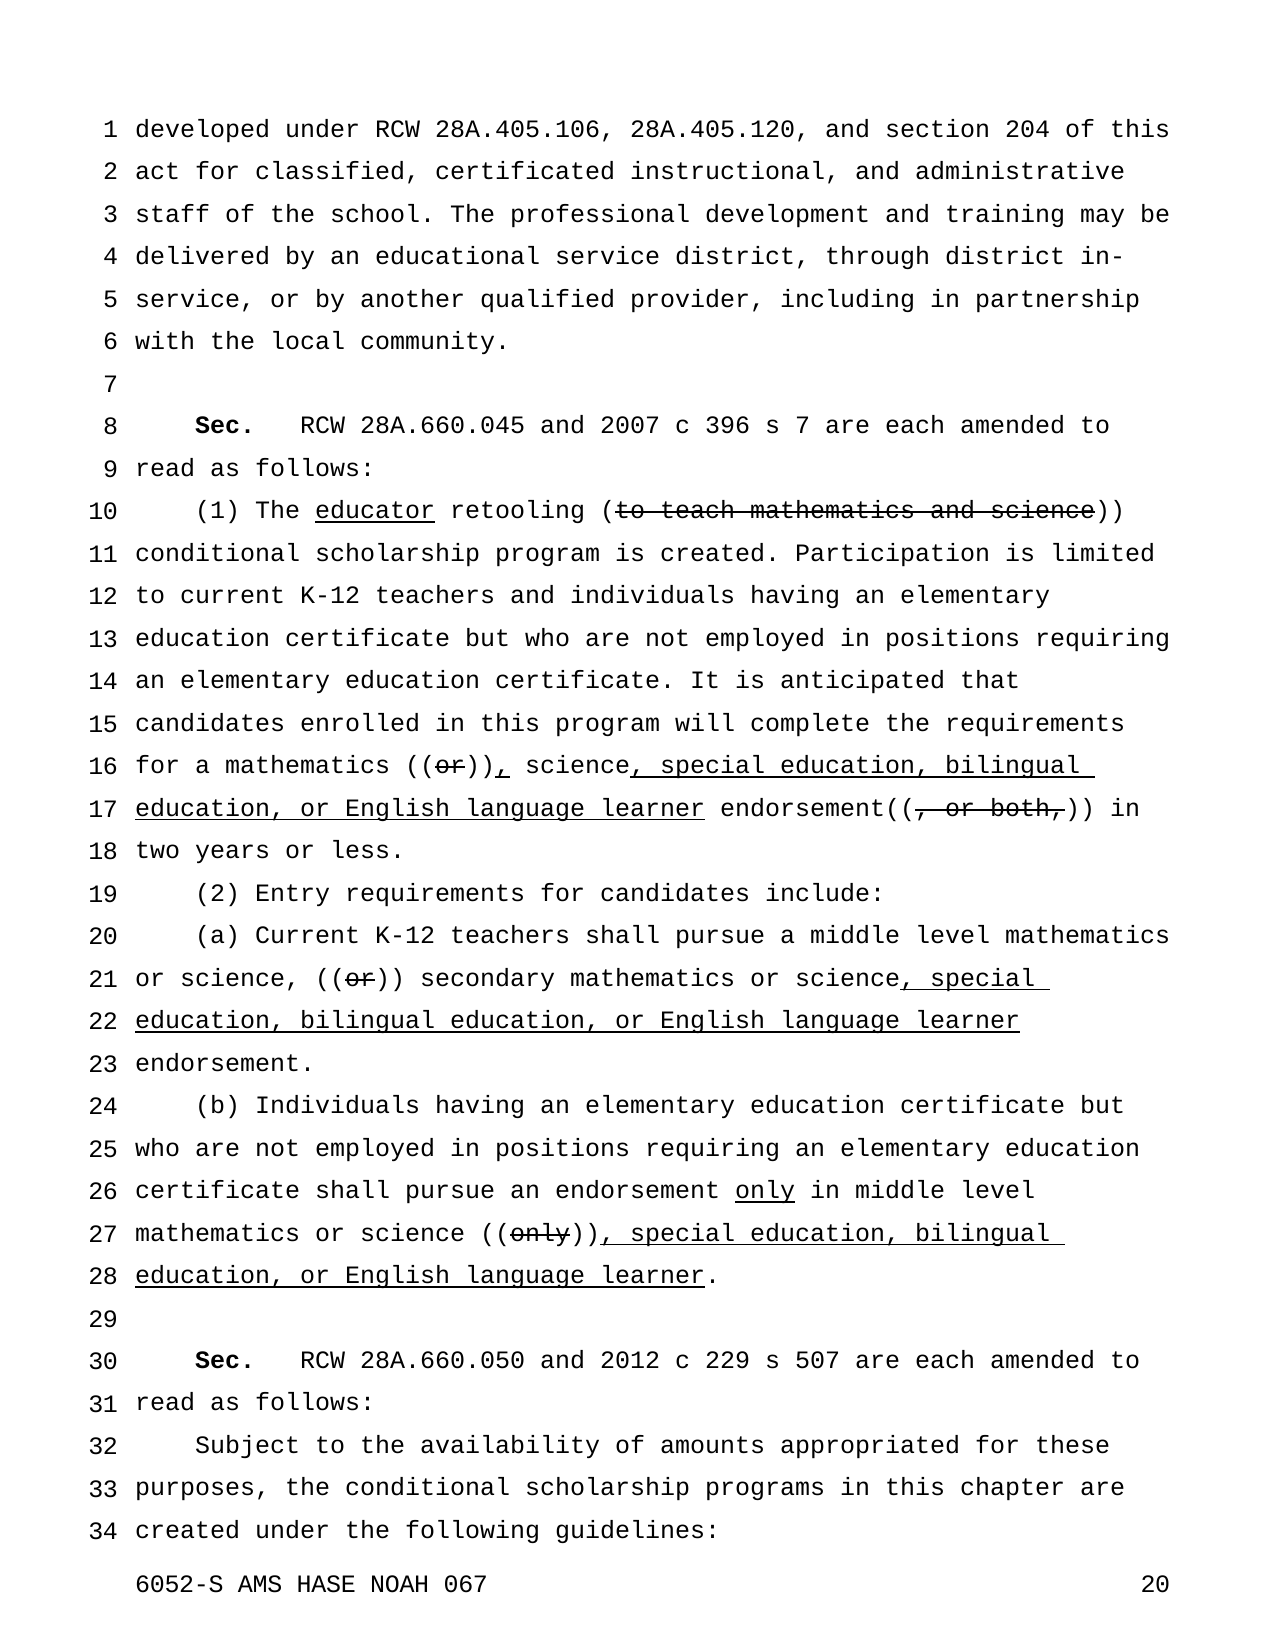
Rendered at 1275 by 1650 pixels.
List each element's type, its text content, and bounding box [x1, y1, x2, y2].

text (b) Individuals having an elementary education certificate but who are not employed in positions requiring an elementary education certificate shall pursue an endorsement only in middle level mathematics or science ((only)), special education, bilingual education, or English language learner. [135, 1080, 1170, 1292]
text (2) Entry requirements for candidates include: [135, 867, 1170, 910]
text (1) The educator retooling (to teach mathematics and science)) conditional scholarship program is created. Participation is limited to current K-12 teachers and individuals having an elementary education certificate but who are not employed in positions requiring an elementary education certificate. It is anticipated that candidates enrolled in this program will complete the requirements for a mathematics ((or)), science, special education, bilingual education, or English language learner endorsement((, or both,)) in two years or less. [135, 485, 1170, 867]
text Subject to the availability of amounts appropriated for these purposes, the conditional scholarship programs in this chapter are created under the following guidelines: [135, 1419, 1170, 1547]
text Sec. RCW 28A.660.045 and 2007 c 396 s 7 are each amended to read as follows: [135, 400, 1170, 485]
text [135, 103, 1170, 358]
text (a) Current K-12 teachers shall pursue a middle level mathematics or science, ((or)) secondary mathematics or science, special education, bilingual education, or English language learner endorsement. [135, 910, 1170, 1080]
text Sec. RCW 28A.660.050 and 2012 c 229 s 507 are each amended to read as follows: [135, 1334, 1170, 1419]
